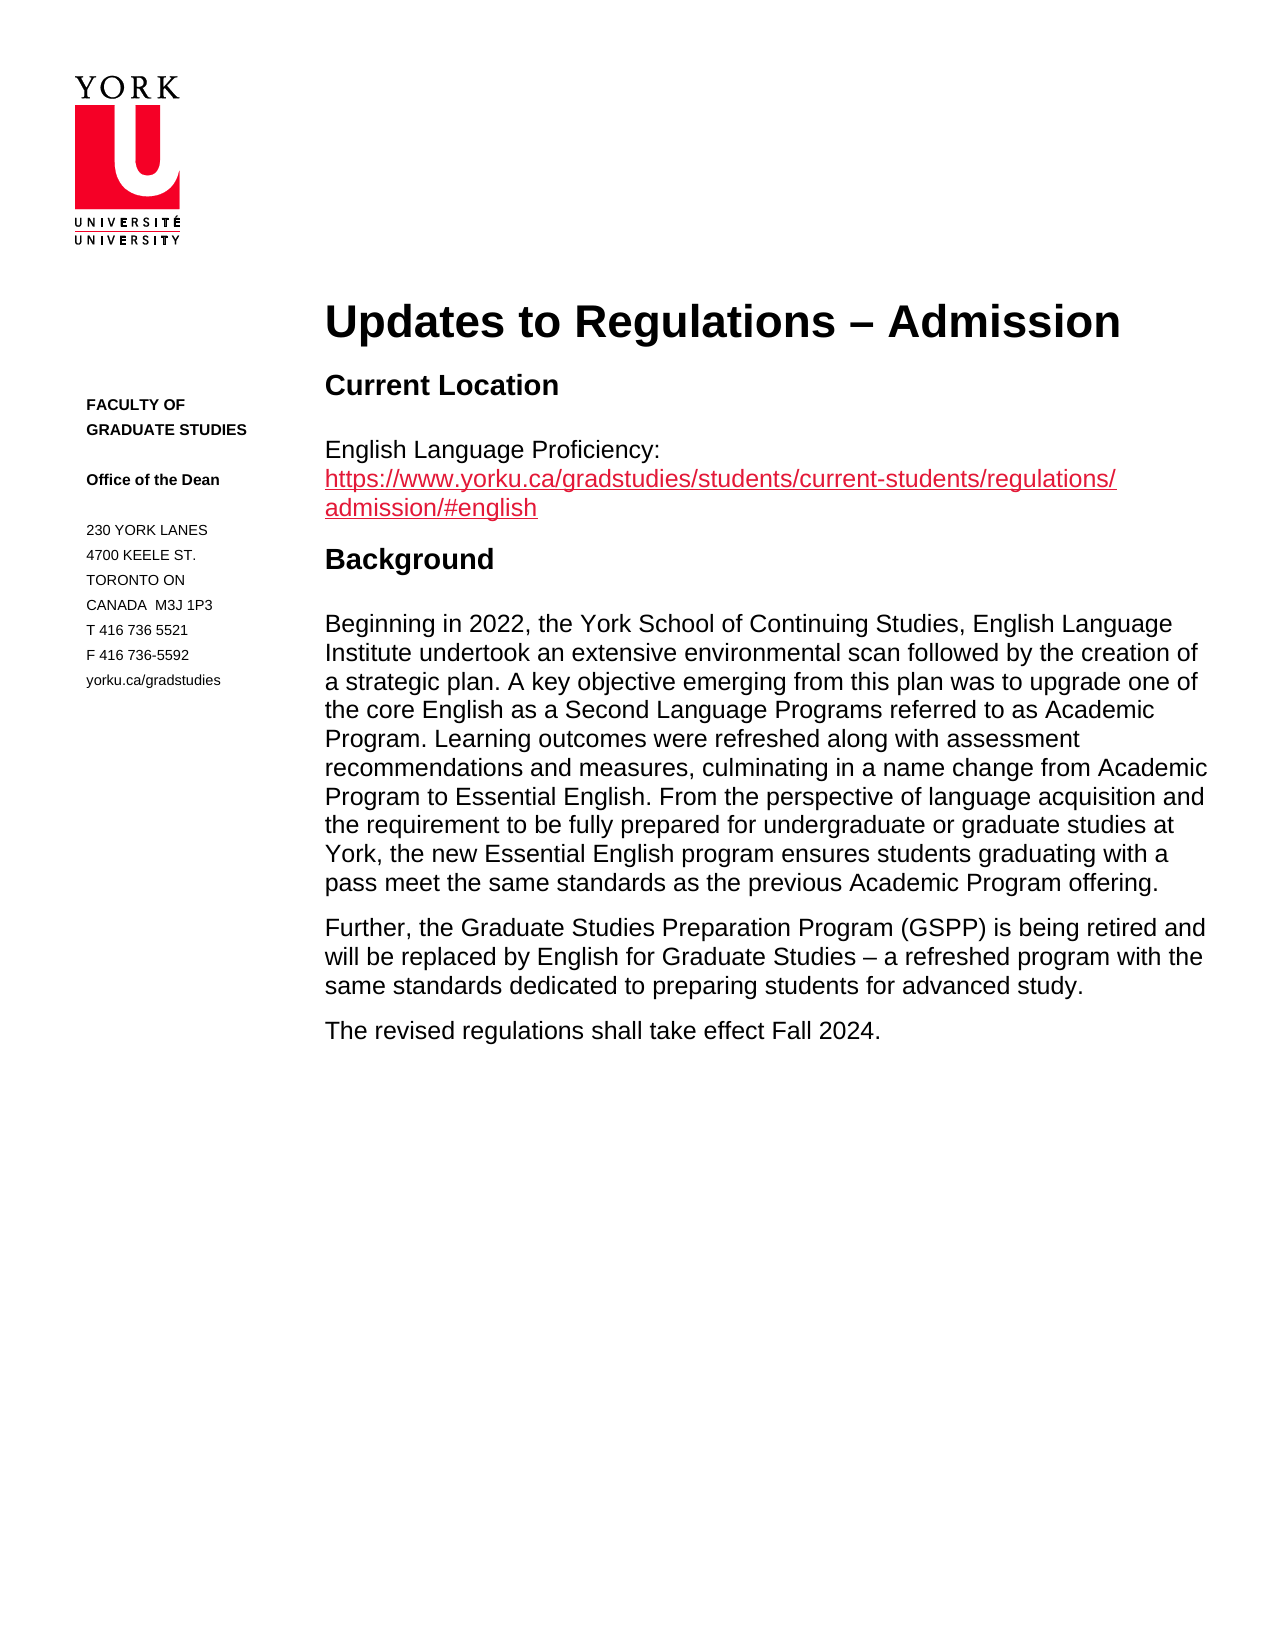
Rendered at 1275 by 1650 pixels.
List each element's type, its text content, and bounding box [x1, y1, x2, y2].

table_header Faculty of Graduate Studies Office of the Dean 230 YORK LANES 4700 KEELE ST. TORONTO ON CANADA M3J 1P3 T 416 736 5521 F 416 736-5592 yorku.ca/gradstudies [75, 245, 313, 1181]
table_header Updates to Regulations – Admission Current Location English Language Proficiency: https://www.yorku.ca/gradstudies/students/current-students/regulations/admission/#english Background Beginning in 2022, the York School of Continuing Studies, English Language Institute undertook an extensive environmental scan followed by the creation of a strategic plan. A key objective emerging from this plan was to upgrade one of the core English as a Second Language Programs referred to as Academic Program. Learning outcomes were refreshed along with assessment recommendations and measures, culminating in a name change from Academic Program to Essential English. From the perspective of language acquisition and the requirement to be fully prepared for undergraduate or graduate studies at York, the new Essential English program ensures students graduating with a pass meet the same standards as the previous Academic Program offering. Further, the Graduate Studies Preparation Program (GSPP) is being retired and will be replaced by English for Graduate Studies – a refreshed program with the same standards dedicated to preparing students for advanced study. The revised regulations shall take effect Fall 2024. [313, 245, 1223, 1181]
